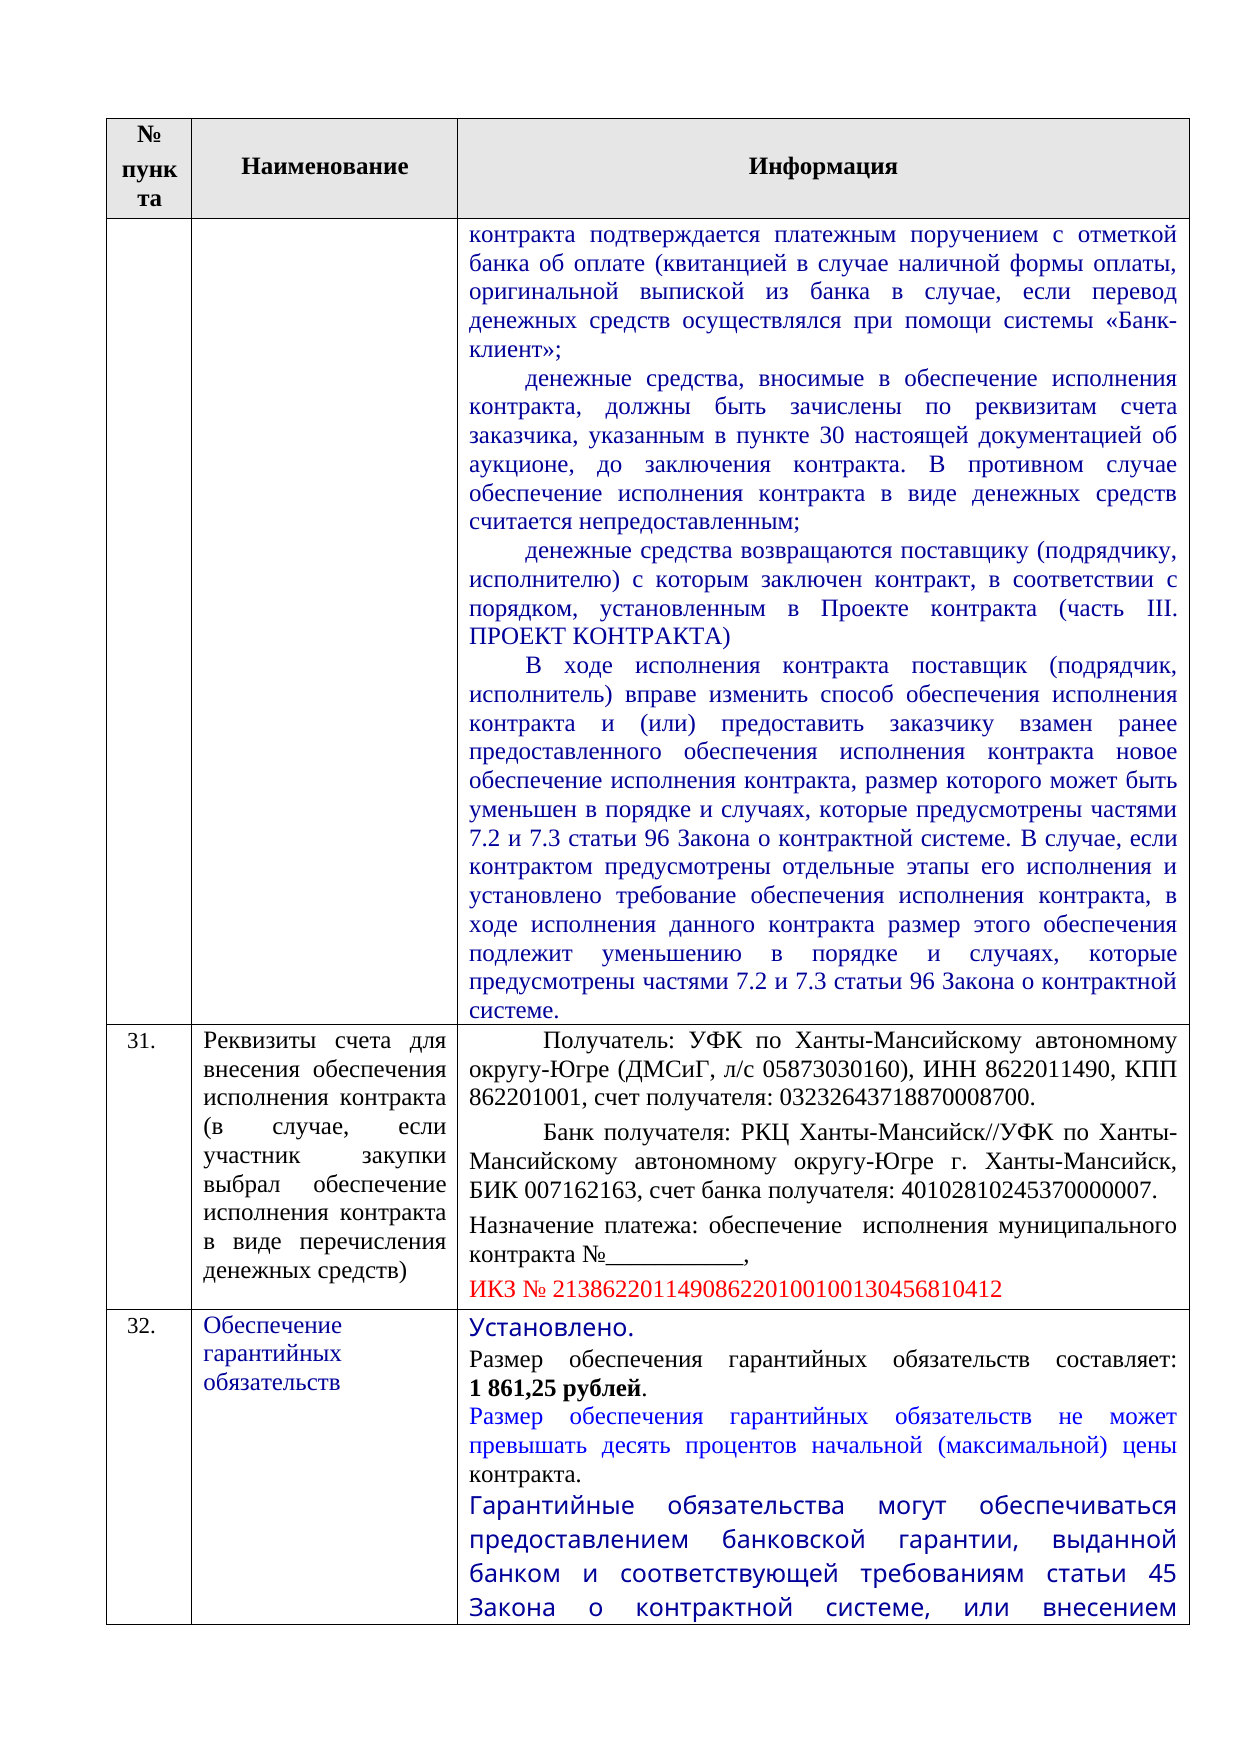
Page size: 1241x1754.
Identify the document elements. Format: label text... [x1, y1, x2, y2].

table_header Наименование [192, 119, 457, 218]
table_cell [192, 219, 457, 1024]
table_cell Обеспечение гарантийных обязательств [192, 1310, 457, 1624]
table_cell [458, 219, 1189, 1024]
table_cell [107, 219, 191, 1024]
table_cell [458, 1310, 1189, 1624]
table_cell [107, 1310, 191, 1624]
table_cell [107, 1025, 191, 1309]
table_cell Реквизиты счета для внесения обеспечения исполнения контракта (в случае, если участник закупки выбрал обеспечение исполнения контракта в виде перечисления денежных средств) [192, 1025, 457, 1309]
table_header № пункта [107, 119, 191, 218]
table_cell Получатель: УФК по Ханты-Мансийскому автономному округу-Югре (ДМСиГ, л/с 05873030160), ИНН 8622011490, КПП 862201001, счет получателя: 03232643718870008700. Банк получателя: РКЦ Ханты-Мансийск//УФК по Ханты-Мансийскому автономному округу-Югре г. Ханты-Мансийск, БИК 007162163, счет банка получателя: 40102810245370000007. Назначение платежа: обеспечение исполнения муниципального контракта №___________, ИКЗ № 213862201149086220100100130456810412 [458, 1025, 1189, 1309]
table_header Информация [458, 119, 1189, 218]
